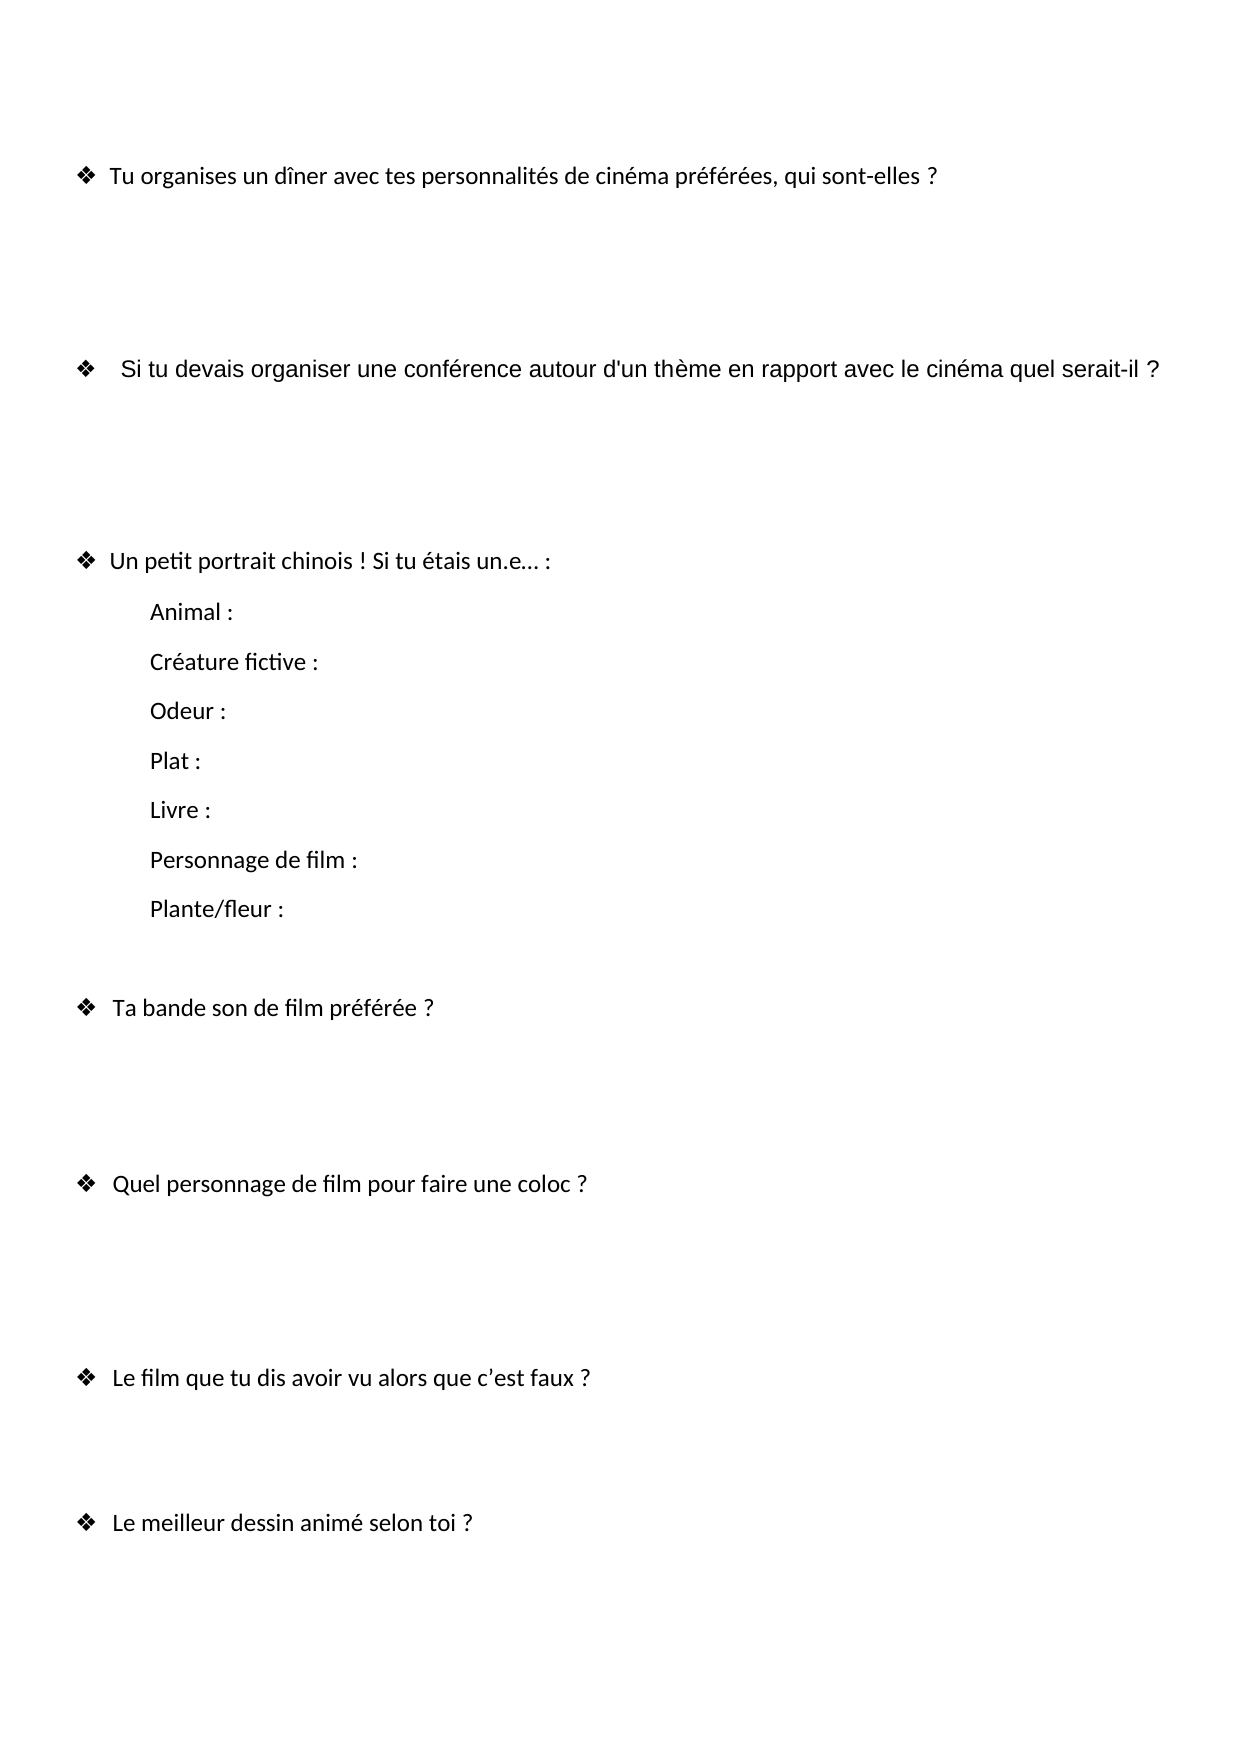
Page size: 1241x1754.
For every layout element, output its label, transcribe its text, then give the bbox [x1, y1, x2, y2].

list Un petit portrait chinois ! Si tu étais un.e… : [75, 543, 1165, 577]
list Odeur : [150, 695, 1165, 726]
list Quel personnage de film pour faire une coloc ? [75, 1166, 1165, 1199]
list Plante/fleur : [150, 893, 1165, 924]
list Tu organises un dîner avec tes personnalités de cinéma préférées, qui sont-elles ? [75, 157, 1165, 191]
list Le meilleur dessin animé selon toi ? [75, 1504, 1165, 1539]
list Créature fictive : [150, 646, 1165, 676]
list Animal : [150, 596, 1165, 627]
list Personnage de film : [150, 844, 1165, 874]
list Livre : [150, 794, 1165, 825]
list Le film que tu dis avoir vu alors que c’est faux ? [75, 1359, 1165, 1394]
list Plat : [150, 745, 1165, 775]
list Si tu devais organiser une conférence autour d'un thème en rapport avec le cinéma quel serait-il ? [75, 351, 1165, 384]
list Ta bande son de film préférée ? [75, 990, 1165, 1024]
